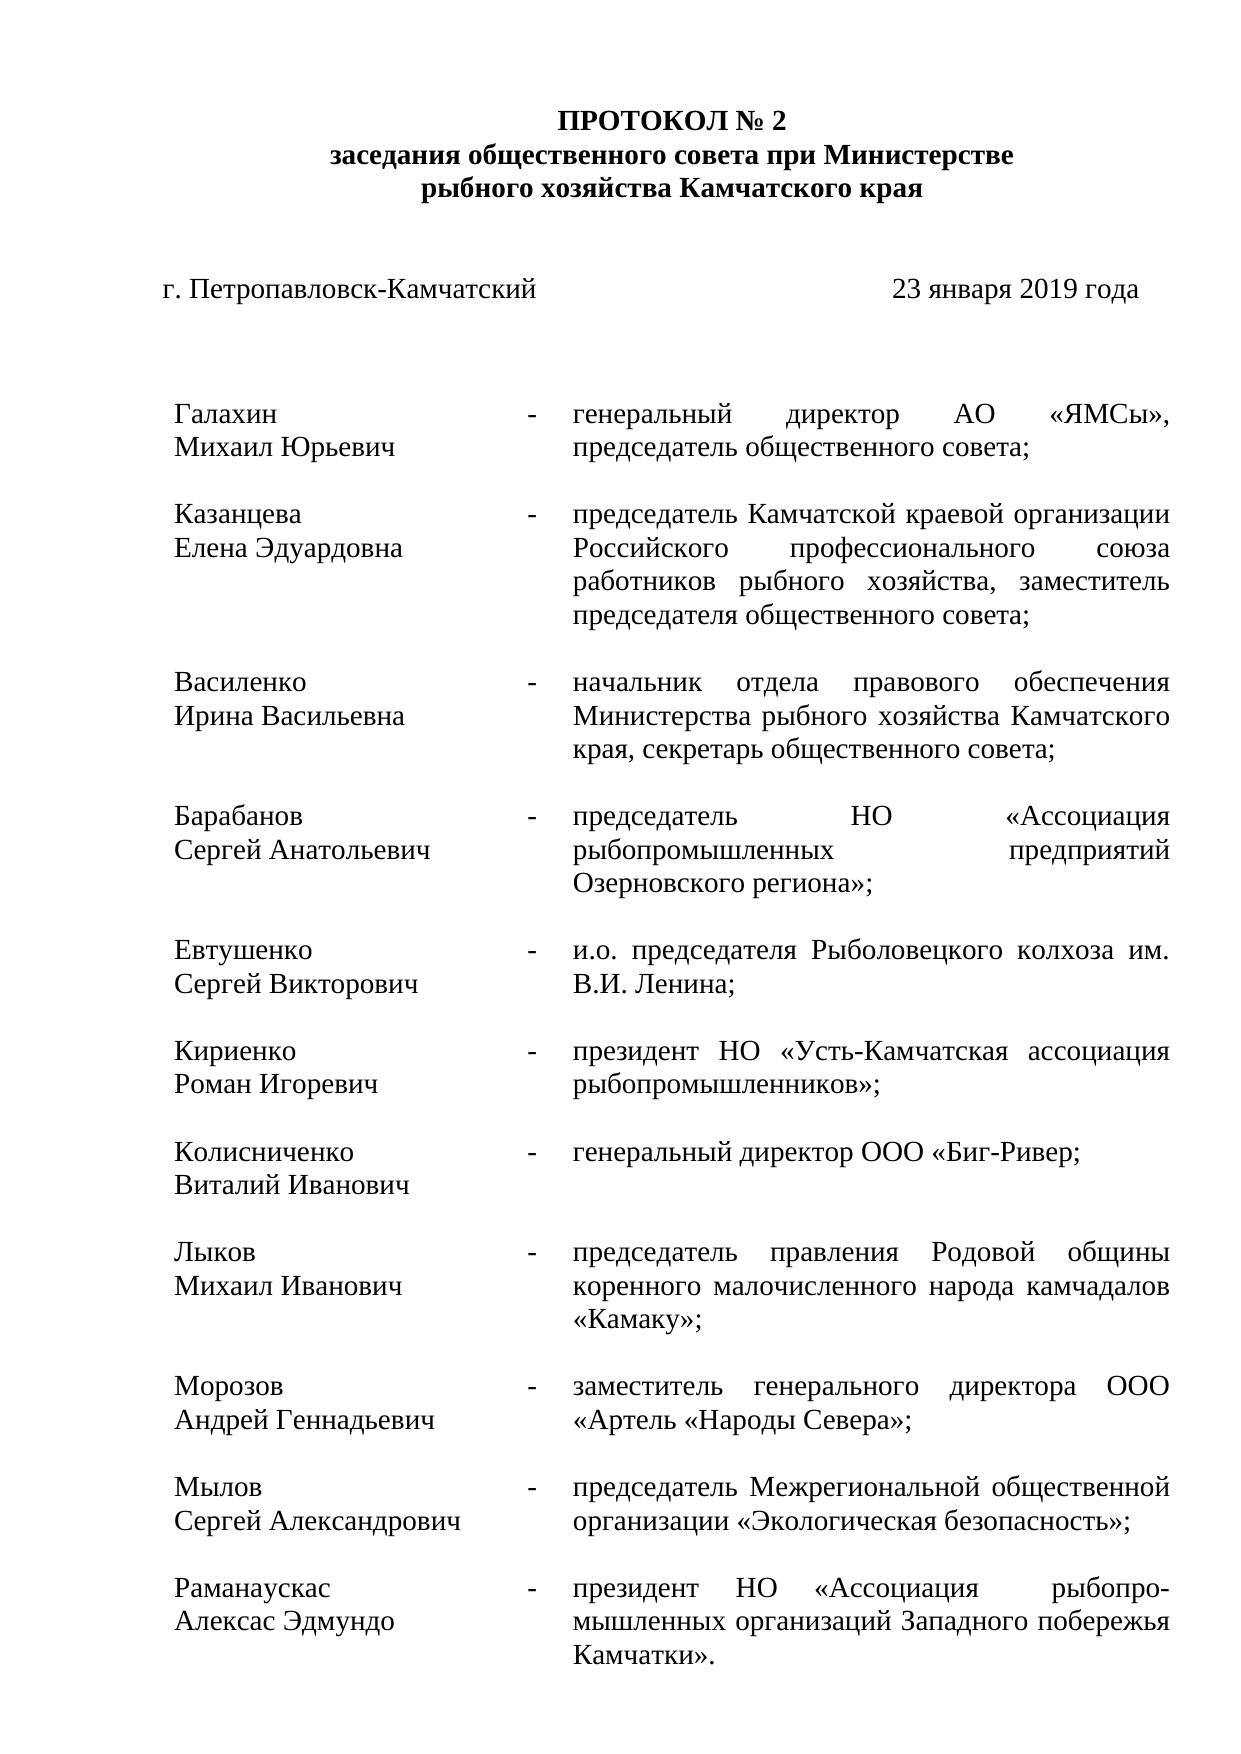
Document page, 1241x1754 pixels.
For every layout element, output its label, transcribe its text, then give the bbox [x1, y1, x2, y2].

text заседания общественного совета при Министерстве [162, 137, 1181, 171]
table_cell и.о. председателя Рыболовецкого колхоза им. В.И. Ленина; [561, 933, 1181, 1033]
table_cell председатель НО «Ассоциация рыбопромышленных предприятий Озерновского региона»; [561, 798, 1181, 932]
table_header - [502, 396, 561, 496]
table_cell - [502, 1469, 561, 1570]
table_cell Евтушенко Сергей Викторович [163, 933, 502, 1033]
table_cell заместитель генерального директора ООО «Артель «Народы Севера»; [561, 1369, 1181, 1469]
table_cell Кириенко Роман Игоревич [163, 1033, 502, 1134]
table_cell - [502, 1369, 561, 1469]
table_cell - [502, 1234, 561, 1368]
text ПРОТОКОЛ № 2 [162, 103, 1181, 137]
table_cell Колисниченко Виталий Иванович [163, 1134, 502, 1234]
table_cell - [502, 1134, 561, 1234]
table_cell начальник отдела правового обеспечения Министерства рыбного хозяйства Камчатского края, секретарь общественного совета; [561, 664, 1181, 798]
table_cell председатель правления Родовой общины коренного малочисленного народа камчадалов «Камаку»; [561, 1234, 1181, 1368]
table_cell президент НО «Усть-Камчатская ассоциация рыбопромышленников»; [561, 1033, 1181, 1134]
table_cell - [502, 664, 561, 798]
table_cell - [502, 1033, 561, 1134]
table_cell Василенко Ирина Васильевна [163, 664, 502, 798]
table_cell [561, 1570, 1181, 1670]
table_cell - [502, 1570, 561, 1670]
table_cell Казанцева Елена Эдуардовна [163, 496, 502, 664]
table_cell Мылов Сергей Александрович [163, 1469, 502, 1570]
text г. Петропавловск-Камчатский 23 января 2019 года [162, 271, 1181, 305]
table_cell Барабанов Сергей Анатольевич [163, 798, 502, 932]
table_cell Лыков Михаил Иванович [163, 1234, 502, 1368]
table_cell председатель Межрегиональной общественной организации «Экологическая безопасность»; [561, 1469, 1181, 1570]
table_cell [163, 1570, 502, 1670]
table_cell - [502, 933, 561, 1033]
table_header генеральный директор АО «ЯМСы», председатель общественного совета; [561, 396, 1181, 496]
table_cell Морозов Андрей Геннадьевич [163, 1369, 502, 1469]
text рыбного хозяйства Камчатского края [162, 171, 1181, 204]
table_cell - [502, 496, 561, 664]
table_cell председатель Камчатской краевой организации Российского профессионального союза работников рыбного хозяйства, заместитель председателя общественного совета; [561, 496, 1181, 664]
table_cell генеральный директор ООО «Биг-Ривер; [561, 1134, 1181, 1234]
table_header Галахин Михаил Юрьевич [163, 396, 502, 496]
table_cell - [502, 798, 561, 932]
